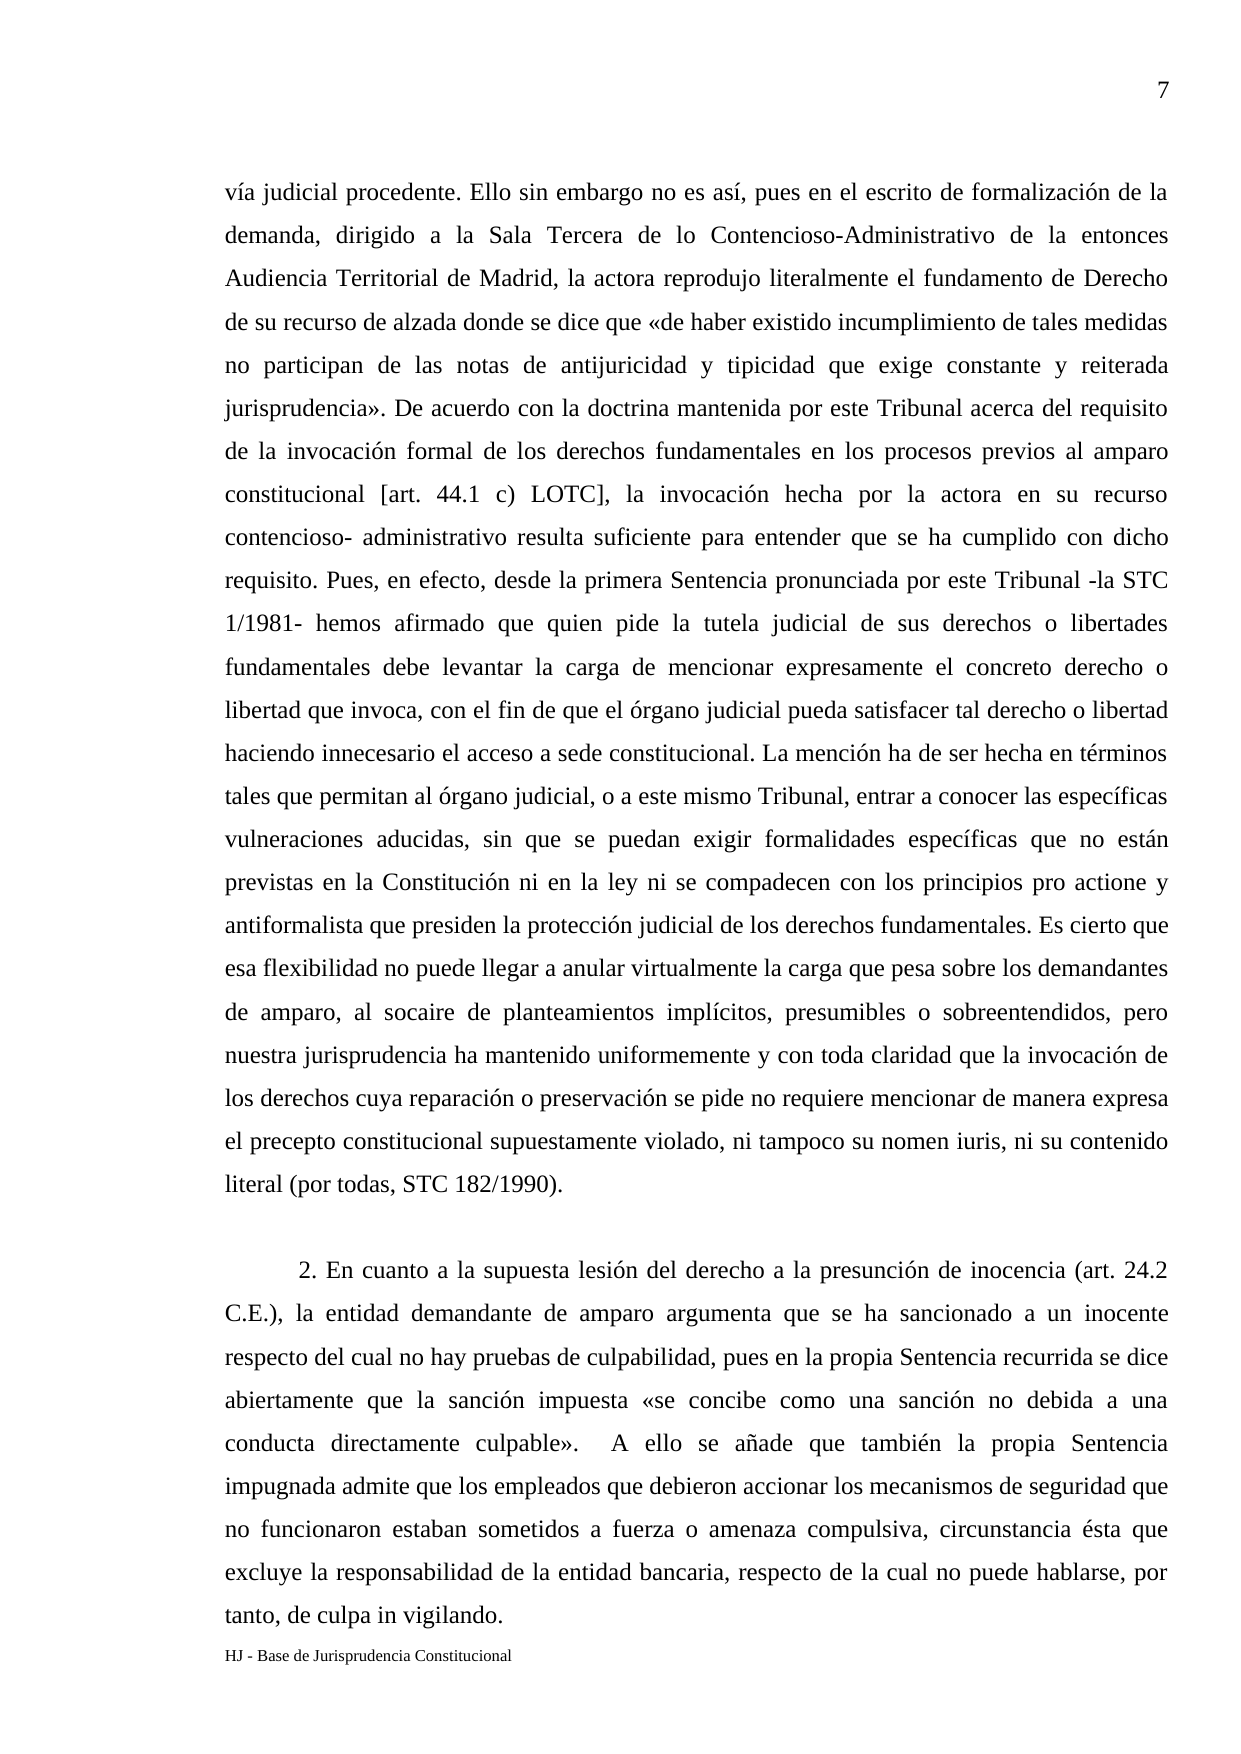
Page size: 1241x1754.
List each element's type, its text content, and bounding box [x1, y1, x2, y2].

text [224, 177, 1169, 1198]
text 2. En cuanto a la supuesta lesión del derecho a la presunción de inocencia (art. 24.2 C.E.), la entidad demandante de amparo argumenta que se ha sancionado a un inocente respecto del cual no hay pruebas de culpabilidad, pues en la propia Sentencia recurrida se dice abiertamente que la sanción impuesta «se concibe como una sanción no debida a una conducta directamente culpable». A ello se añade que también la propia Sentencia impugnada admite que los empleados que debieron accionar los mecanismos de seguridad que no funcionaron estaban sometidos a fuerza o amenaza compulsiva, circunstancia ésta que excluye la responsabilidad de la entidad bancaria, respecto de la cual no puede hablarse, por tanto, de culpa in vigilando. [224, 1255, 1169, 1629]
